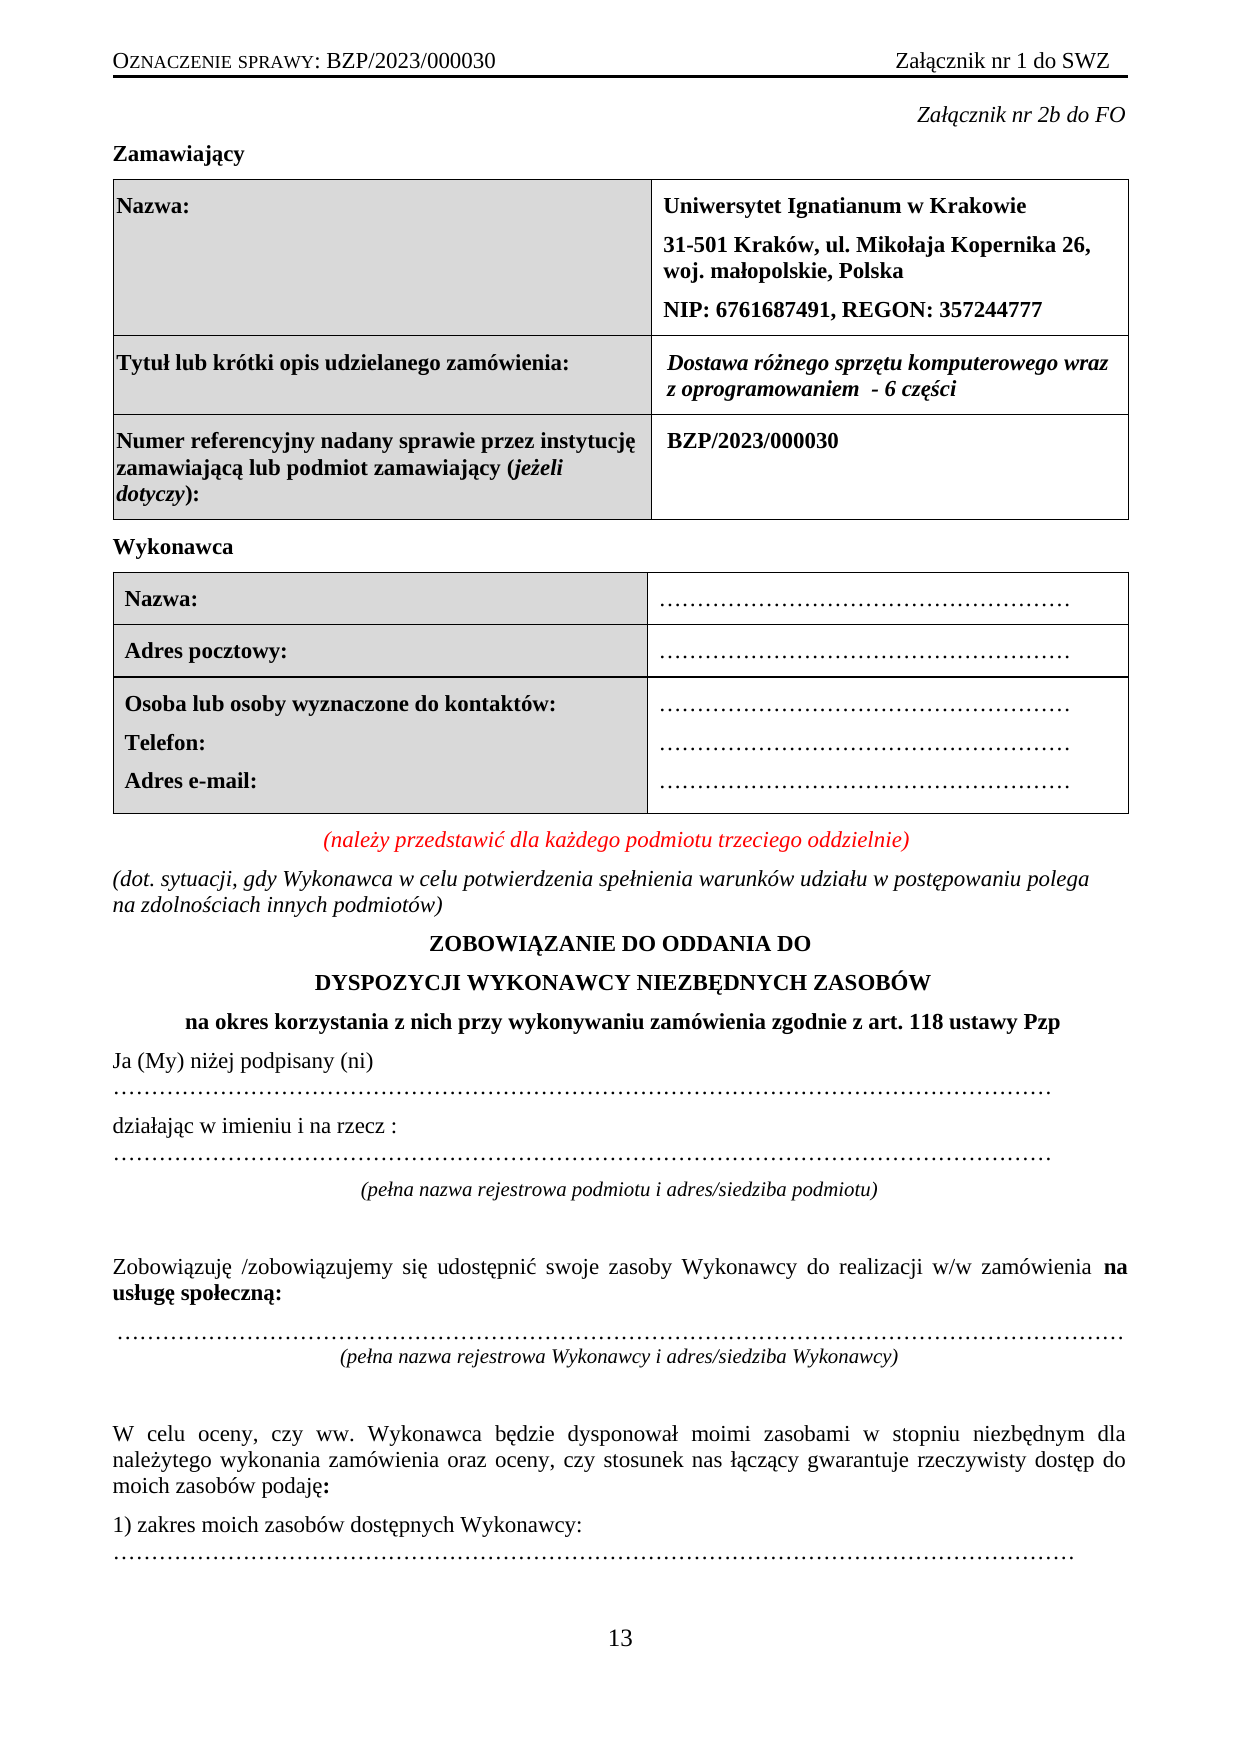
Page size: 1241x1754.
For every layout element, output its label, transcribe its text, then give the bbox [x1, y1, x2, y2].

text …………………………………………………………………………………………………………………… (pełna nazwa rejestrowa Wykonawcy i adres/siedziba Wykonawcy) [112, 1318, 1128, 1368]
text Wykonawca [112, 533, 1128, 559]
table_cell ……………………………………………… [648, 625, 1128, 676]
table_cell Adres pocztowy: [114, 625, 647, 676]
text Ja (My) niżej podpisany (ni) …………………………………………………………………………………………………………… [112, 1047, 1128, 1100]
table_header Uniwersytet Ignatianum w Krakowie 31-501 Kraków, ul. Mikołaja Kopernika 26, woj. małopolskie, Polska NIP: 6761687491, REGON: 357244777 [652, 180, 1128, 335]
text (dot. sytuacji, gdy Wykonawca w celu potwierdzenia spełnienia warunków udziału w postępowaniu polega na zdolnościach innych podmiotów) [112, 865, 1121, 918]
table_header Nazwa: [114, 180, 651, 335]
text ZOBOWIĄZANIE DO ODDANIA DO [112, 930, 1128, 957]
text działając w imieniu i na rzecz : …………………………………………………………………………………………………………… [112, 1112, 1128, 1165]
table_header Nazwa: [114, 573, 647, 624]
table_cell BZP/2023/000030 [652, 415, 1128, 519]
text Zobowiązuję /zobowiązujemy się udostępnić swoje zasoby Wykonawcy do realizacji w/w zamówienia na usługę społeczną: [112, 1253, 1128, 1306]
text Załącznik nr 2b do FO [112, 101, 1128, 127]
text na okres korzystania z nich przy wykonywaniu zamówienia zgodnie z art. 118 ustawy Pzp [112, 1008, 1128, 1034]
text (pełna nazwa rejestrowa podmiotu i adres/siedziba podmiotu) [112, 1177, 1128, 1201]
table_header ……………………………………………… [648, 573, 1128, 624]
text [112, 1511, 1128, 1564]
table_cell Tytuł lub krótki opis udzielanego zamówienia: [114, 336, 651, 414]
text W celu oceny, czy ww. Wykonawca będzie dysponował moimi zasobami w stopniu niezbędnym dla należytego wykonania zamówienia oraz oceny, czy stosunek nas łączący gwarantuje rzeczywisty dostęp do moich zasobów podaję: [112, 1420, 1128, 1499]
table_cell ……………………………………………… ……………………………………………… ……………………………………………… [648, 678, 1128, 813]
text DYSPOZYCJI WYKONAWCY NIEZBĘDNYCH ZASOBÓW [112, 969, 1128, 996]
table_cell Dostawa różnego sprzętu komputerowego wraz z oprogramowaniem - 6 części [652, 336, 1128, 414]
text Zamawiający [112, 140, 1128, 166]
text (należy przedstawić dla każdego podmiotu trzeciego oddzielnie) [112, 826, 1121, 853]
table_cell Numer referencyjny nadany sprawie przez instytucję zamawiającą lub podmiot zamawiający (jeżeli dotyczy): [114, 415, 651, 519]
table_cell Osoba lub osoby wyznaczone do kontaktów: Telefon: Adres e-mail: [114, 678, 647, 813]
